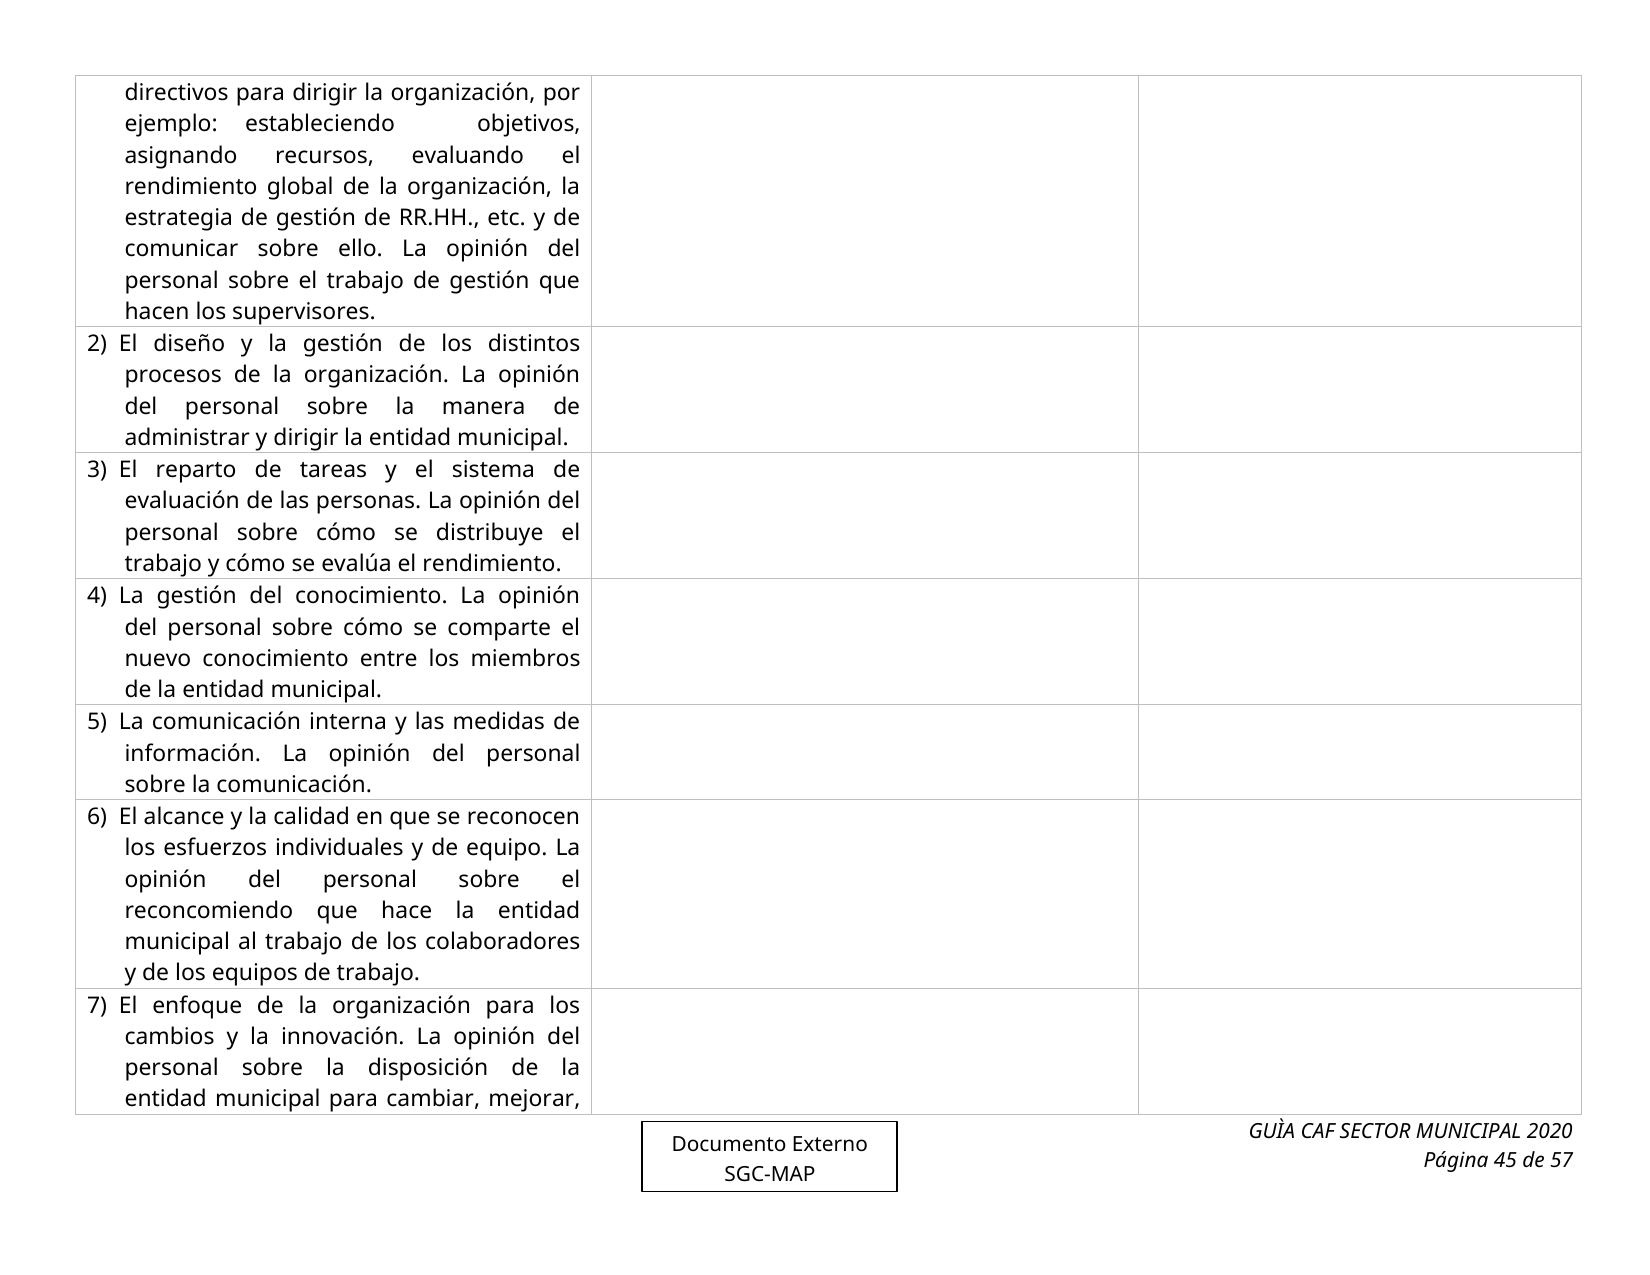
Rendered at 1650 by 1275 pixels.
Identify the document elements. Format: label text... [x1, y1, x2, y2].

table_cell El diseño y la gestión de los distintos procesos de la organización. La opinión del personal sobre la manera de administrar y dirigir la entidad municipal. [76, 327, 591, 452]
table_cell [1139, 800, 1581, 987]
table_cell La gestión del conocimiento. La opinión del personal sobre cómo se comparte el nuevo conocimiento entre los miembros de la entidad municipal. [76, 579, 591, 704]
table_cell El reparto de tareas y el sistema de evaluación de las personas. La opinión del personal sobre cómo se distribuye el trabajo y cómo se evalúa el rendimiento. [76, 453, 591, 578]
table_cell [1139, 705, 1581, 799]
table_cell [1139, 327, 1581, 452]
table_cell [1139, 76, 1581, 326]
table_cell El alcance y la calidad en que se reconocen los esfuerzos individuales y de equipo. La opinión del personal sobre el reconcomiendo que hace la entidad municipal al trabajo de los colaboradores y de los equipos de trabajo. [76, 800, 591, 987]
table_cell [592, 705, 1138, 799]
table_cell [592, 453, 1138, 578]
table_cell [592, 989, 1138, 1113]
table_cell [592, 76, 1138, 326]
table_cell [592, 327, 1138, 452]
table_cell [76, 76, 591, 326]
table_cell [1139, 453, 1581, 578]
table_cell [76, 989, 591, 1113]
table_cell [1139, 579, 1581, 704]
table_cell [592, 579, 1138, 704]
table_cell [592, 800, 1138, 987]
table_cell La comunicación interna y las medidas de información. La opinión del personal sobre la comunicación. [76, 705, 591, 799]
table_cell [1139, 989, 1581, 1113]
